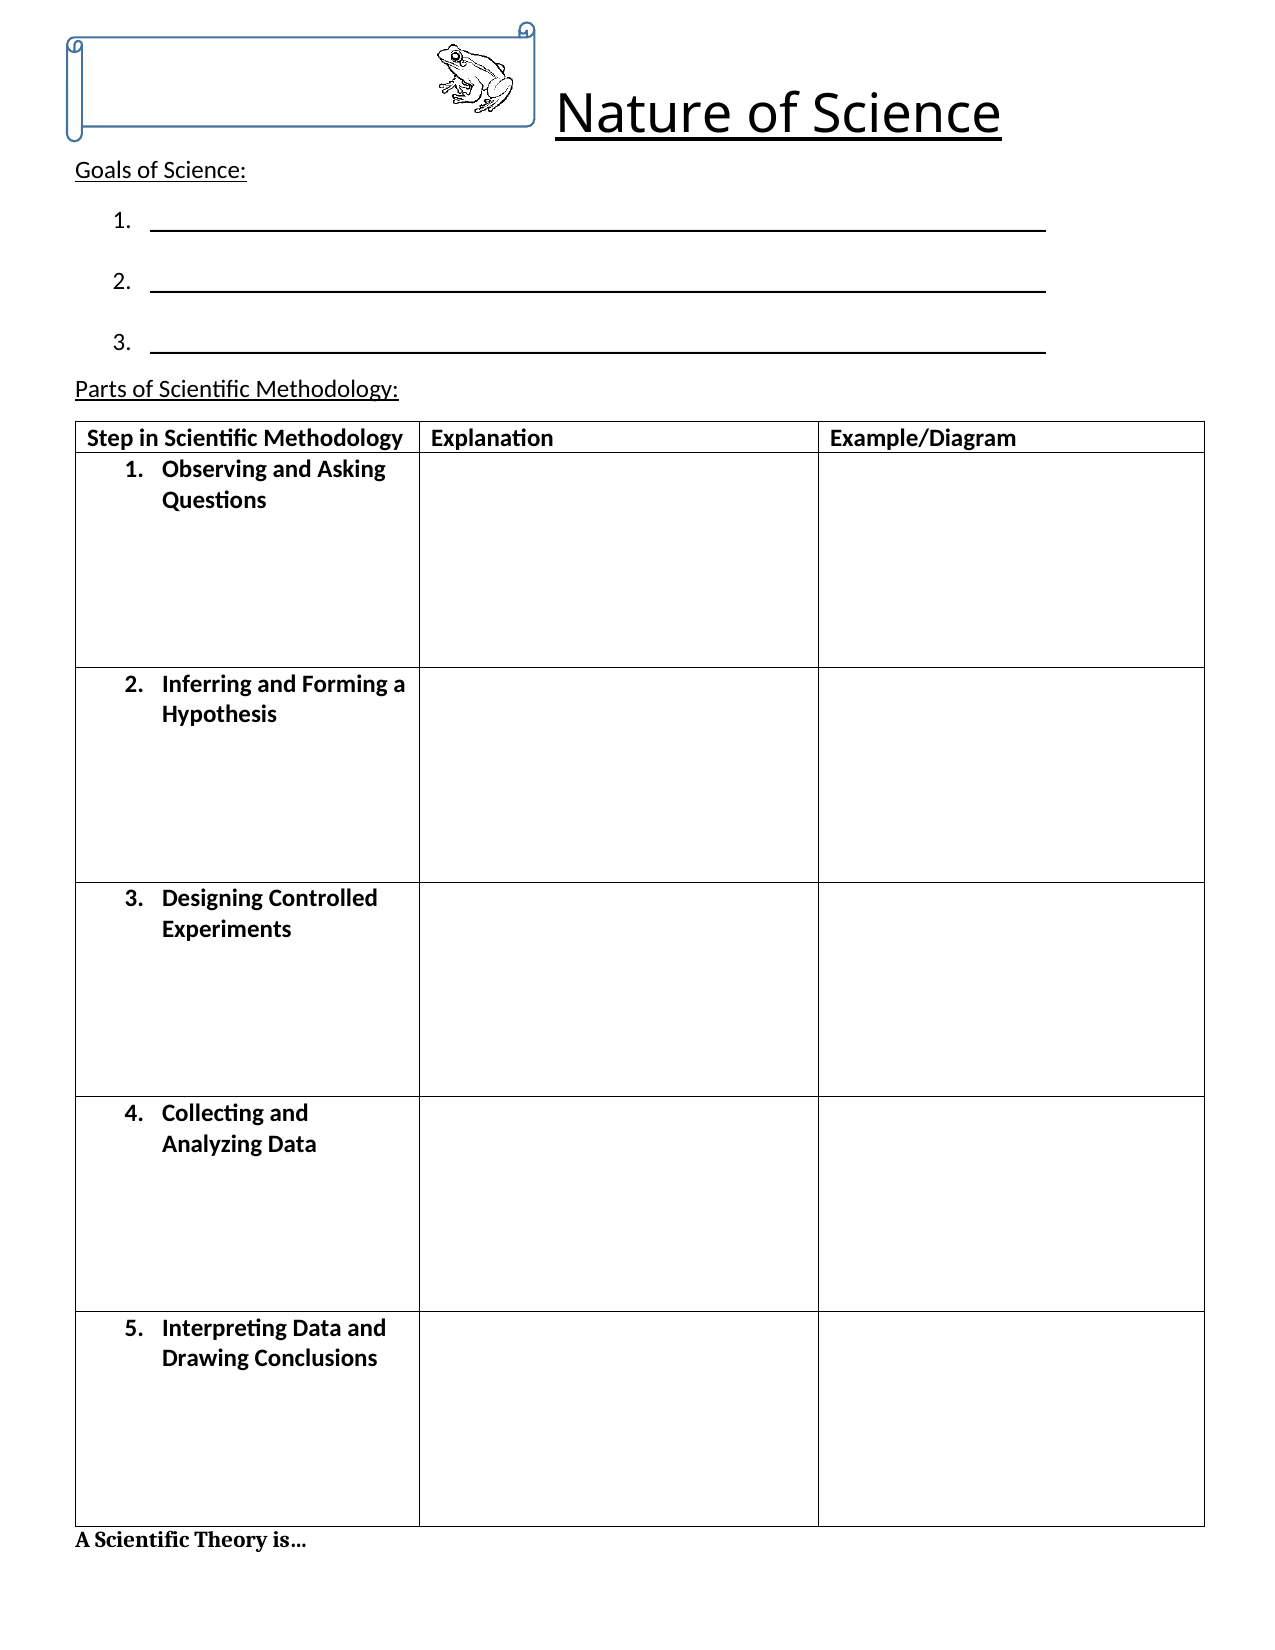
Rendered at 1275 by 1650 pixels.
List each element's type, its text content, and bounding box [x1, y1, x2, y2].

table_header Example/Diagram [819, 422, 1204, 452]
table_header Step in Scientific Methodology [76, 422, 419, 452]
table_cell [819, 1312, 1204, 1526]
table_cell Interpreting Data and Drawing Conclusions [76, 1312, 419, 1526]
table_cell [819, 668, 1204, 882]
table_cell [819, 1097, 1204, 1311]
table_cell [420, 883, 818, 1096]
text Nature of Science [75, 75, 1200, 149]
table_cell [420, 453, 818, 667]
list ________________________________________________________________________ [112, 265, 1200, 296]
table_cell [420, 668, 818, 882]
text Goals of Science: [75, 154, 1200, 185]
table_cell Observing and Asking Questions [76, 453, 419, 667]
list ________________________________________________________________________ [112, 204, 1200, 235]
table_cell [420, 1097, 818, 1311]
table_cell [819, 883, 1204, 1096]
list ________________________________________________________________________ [112, 326, 1200, 357]
picture [437, 44, 513, 113]
text A Scientific Theory is… [75, 1527, 1200, 1553]
table_cell [420, 1312, 818, 1526]
table_cell Inferring and Forming a Hypothesis [76, 668, 419, 882]
text Parts of Scientific Methodology: [75, 373, 1200, 404]
table_cell [819, 453, 1204, 667]
table_cell Designing Controlled Experiments [76, 883, 419, 1096]
table_header Explanation [420, 422, 818, 452]
table_cell Collecting and Analyzing Data [76, 1097, 419, 1311]
